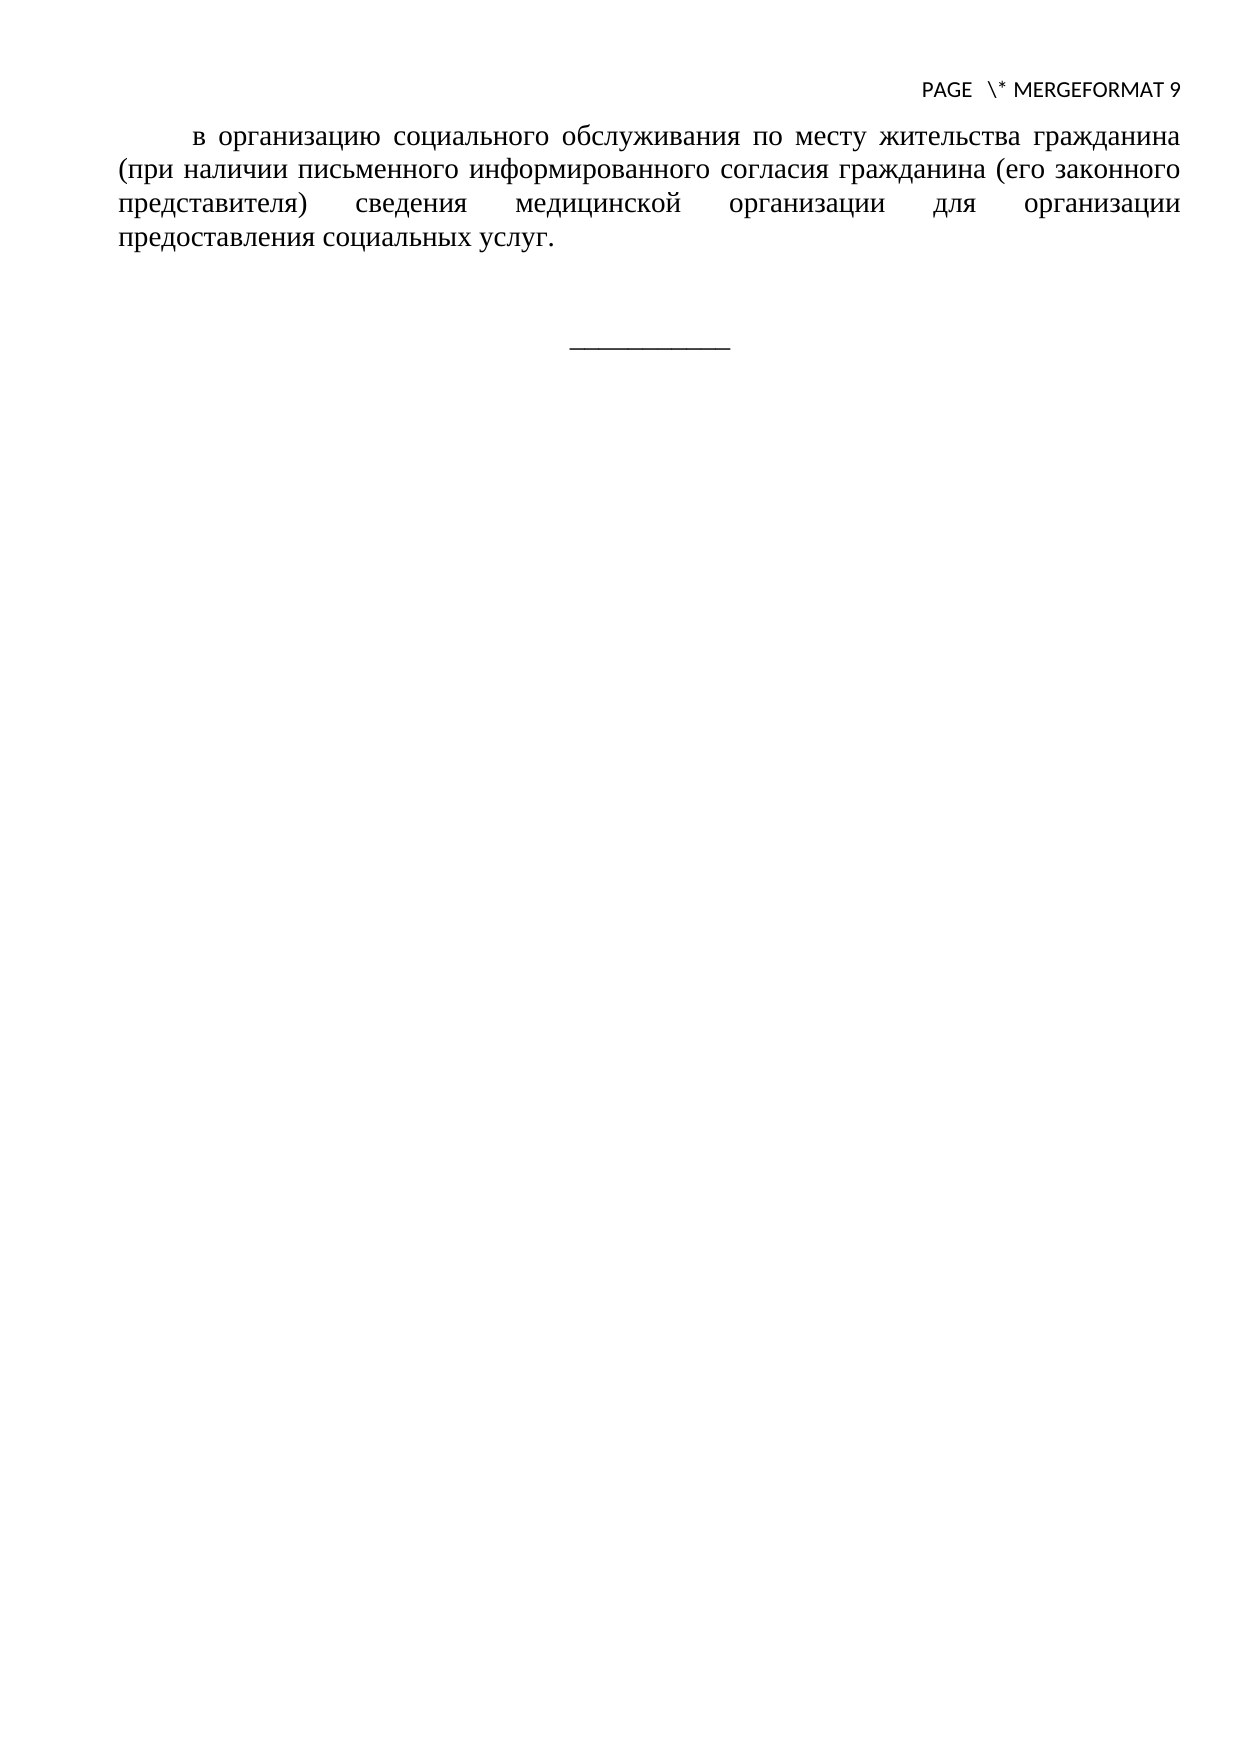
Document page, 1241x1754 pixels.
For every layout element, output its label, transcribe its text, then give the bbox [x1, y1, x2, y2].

text ___________ [118, 319, 1181, 353]
text в организацию социального обслуживания по месту жительства гражданина (при наличии письменного информированного согласия гражданина (его законного представителя) сведения медицинской организации для организации предоставления социальных услуг. [118, 118, 1181, 252]
